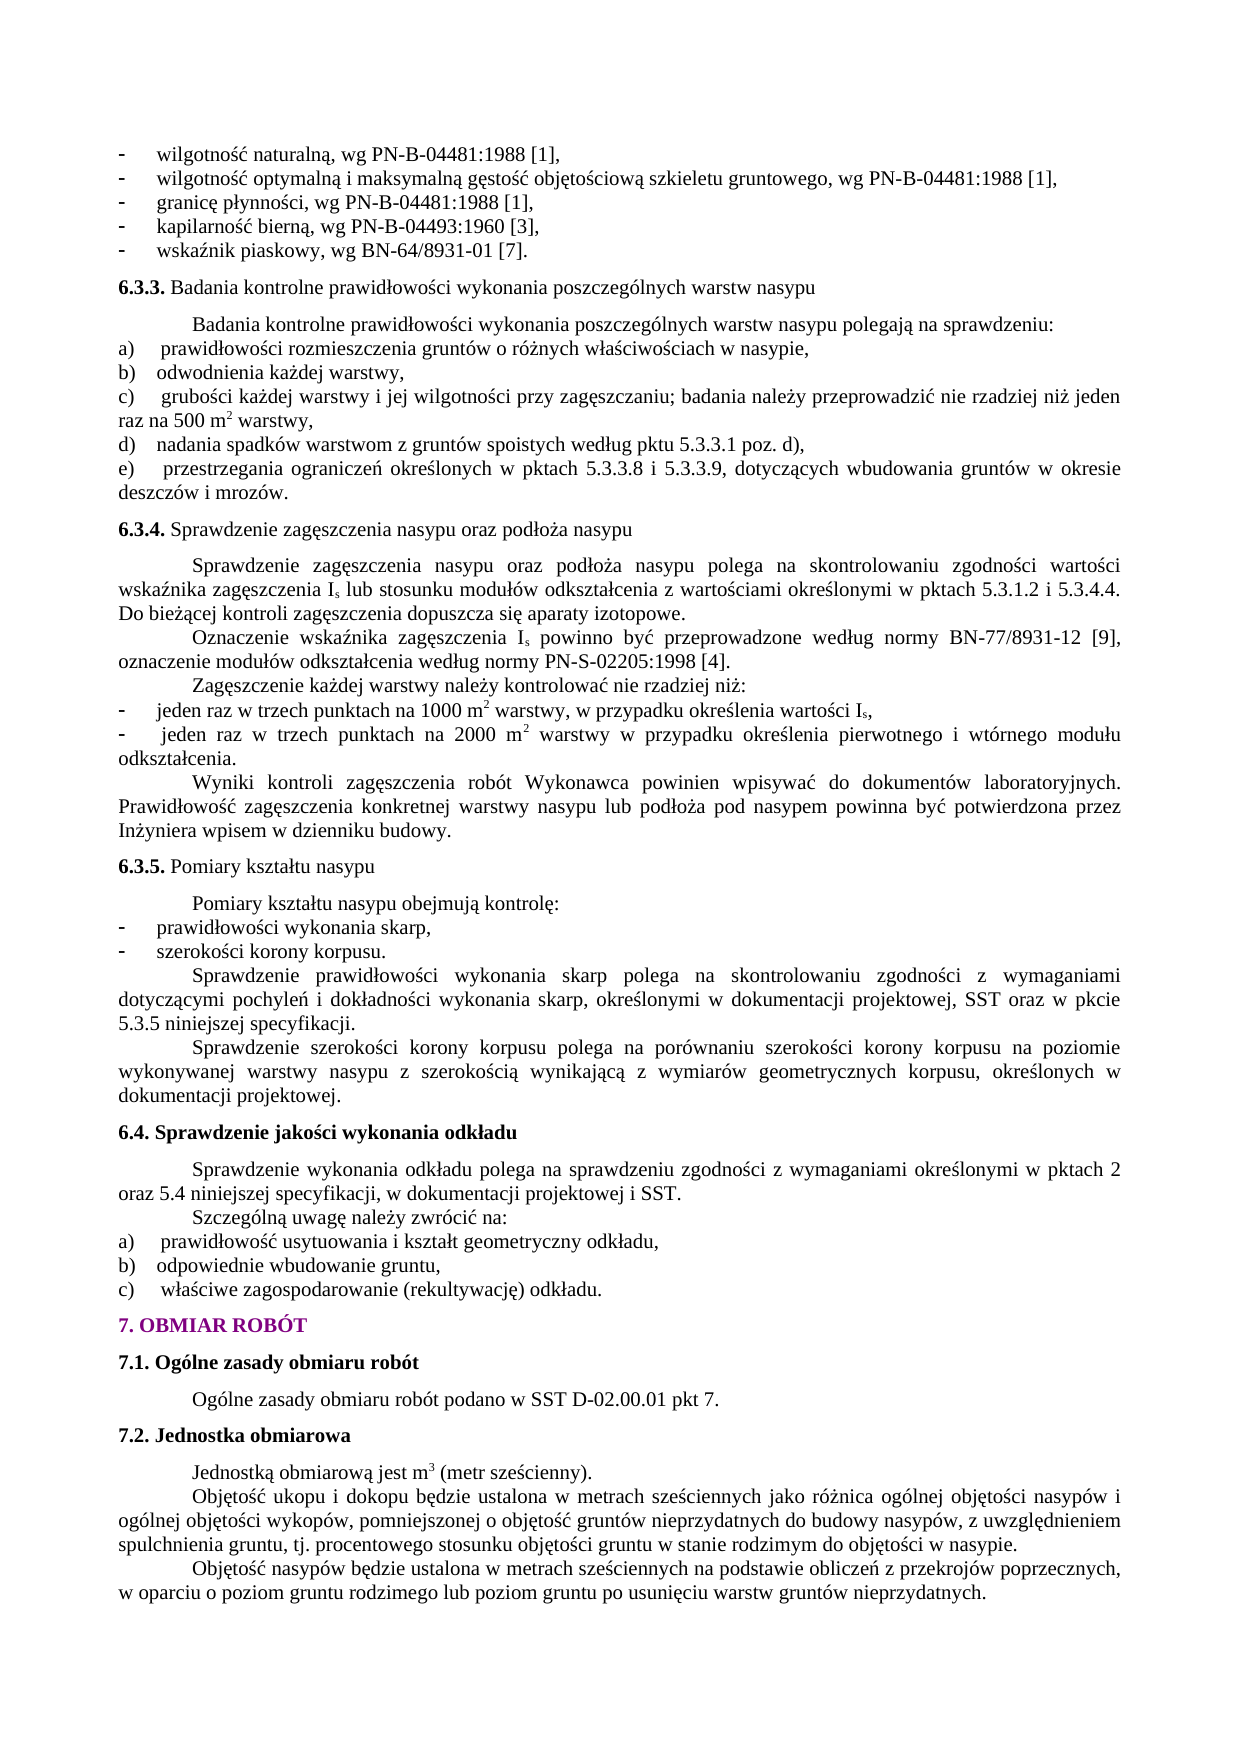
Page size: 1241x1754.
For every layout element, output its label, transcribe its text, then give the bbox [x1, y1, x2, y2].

text  szerokości korony korpusu. [118, 939, 1122, 963]
text 6.3.4. Sprawdzenie zagęszczenia nasypu oraz podłoża nasypu [118, 517, 1122, 541]
text  jeden raz w trzech punktach na warstwy, w przypadku określenia wartości Is, [118, 697, 1122, 722]
text 7.1. Ogólne zasady obmiaru robót [118, 1350, 1122, 1374]
text Zagęszczenie każdej warstwy należy kontrolować nie rzadziej niż: [118, 673, 1122, 697]
text Ogólne zasady obmiaru robót podano w SST D-02.00.01 pkt 7. [118, 1387, 1122, 1411]
text Oznaczenie wskaźnika zagęszczenia Is powinno być przeprowadzone według normy BN-77/8931-12 [9], oznaczenie modułów odkształcenia według normy PN-S-02205:1998 [4]. [118, 625, 1122, 673]
text b) odwodnienia każdej warstwy, [118, 360, 1122, 384]
text Badania kontrolne prawidłowości wykonania poszczególnych warstw nasypu polegają na sprawdzeniu: [118, 312, 1122, 336]
text 7. obmiar robót [118, 1313, 1122, 1337]
text  jeden raz w trzech punktach na warstwy w przypadku określenia pierwotnego i wtórnego modułu odkształcenia. [118, 722, 1122, 770]
text  wilgotność naturalną, wg PN-B-04481:1988 [1], [118, 142, 1122, 166]
text Sprawdzenie wykonania odkładu polega na sprawdzeniu zgodności z wymaganiami określonymi w pktach 2 oraz 5.4 niniejszej specyfikacji, w dokumentacji projektowej i SST. [118, 1157, 1122, 1205]
text Wyniki kontroli zagęszczenia robót Wykonawca powinien wpisywać do dokumentów laboratoryjnych. Prawidłowość zagęszczenia konkretnej warstwy nasypu lub podłoża pod nasypem powinna być potwierdzona przez Inżyniera wpisem w dzienniku budowy. [118, 770, 1122, 842]
list Pomiary kształtu nasypu obejmują kontrolę: [118, 891, 1122, 915]
text Szczególną uwagę należy zwrócić na: [118, 1205, 1122, 1229]
text  prawidłowości wykonania skarp, [118, 915, 1122, 939]
text c) właściwe zagospodarowanie (rekultywację) odkładu. [118, 1277, 1122, 1301]
text a) prawidłowość usytuowania i kształt geometryczny odkładu, [118, 1229, 1122, 1253]
text 7.2. Jednostka obmiarowa [118, 1423, 1122, 1447]
text b) odpowiednie wbudowanie gruntu, [118, 1253, 1122, 1277]
text 6.3.3. Badania kontrolne prawidłowości wykonania poszczególnych warstw nasypu [118, 275, 1122, 299]
text Sprawdzenie szerokości korony korpusu polega na porównaniu szerokości korony korpusu na poziomie wykonywanej warstwy nasypu z szerokością wynikającą z wymiarów geometrycznych korpusu, określonych w dokumentacji projektowej. [118, 1035, 1122, 1107]
text  wskaźnik piaskowy, wg BN-64/8931-01 [7]. [118, 238, 1122, 262]
text  granicę płynności, wg PN-B-04481:1988 [1], [118, 190, 1122, 214]
text e) przestrzegania ograniczeń określonych w pktach 5.3.3.8 i 5.3.3.9, dotyczących wbudowania gruntów w okresie deszczów i mrozów. [118, 456, 1122, 504]
text Objętość ukopu i dokopu będzie ustalona w metrach sześciennych jako różnica ogólnej objętości nasypów i ogólnej objętości wykopów, pomniejszonej o objętość gruntów nieprzydatnych do budowy nasypów, z uwzględnieniem spulchnienia gruntu, tj. procentowego stosunku objętości gruntu w stanie rodzimym do objętości w nasypie. [118, 1484, 1122, 1556]
text 6.4. Sprawdzenie jakości wykonania odkładu [118, 1120, 1122, 1144]
text d) nadania spadków warstwom z gruntów spoistych według pktu 5.3.3.1 poz. d), [118, 432, 1122, 456]
text  wilgotność optymalną i maksymalną gęstość objętościową szkieletu gruntowego, wg PN-B-04481:1988 [1], [118, 166, 1122, 190]
text a) prawidłowości rozmieszczenia gruntów o różnych właściwościach w nasypie, [118, 336, 1122, 360]
list 6.3.5. Pomiary kształtu nasypu [118, 854, 1122, 878]
text c) grubości każdej warstwy i jej wilgotności przy zagęszczaniu; badania należy przeprowadzić nie rzadziej niż jeden raz na warstwy, [118, 384, 1122, 432]
text Sprawdzenie prawidłowości wykonania skarp polega na skontrolowaniu zgodności z wymaganiami dotyczącymi pochyleń i dokładności wykonania skarp, określonymi w dokumentacji projektowej, SST oraz w pkcie 5.3.5 niniejszej specyfikacji. [118, 963, 1122, 1035]
text Objętość nasypów będzie ustalona w metrach sześciennych na podstawie obliczeń z przekrojów poprzecznych, w oparciu o poziom gruntu rodzimego lub poziom gruntu po usunięciu warstw gruntów nieprzydatnych. [118, 1556, 1122, 1604]
text Jednostką obmiarową jest m3 (metr sześcienny). [118, 1460, 1122, 1484]
text  kapilarność bierną, wg PN-B-04493:1960 [3], [118, 214, 1122, 238]
text Sprawdzenie zagęszczenia nasypu oraz podłoża nasypu polega na skontrolowaniu zgodności wartości wskaźnika zagęszczenia Is lub stosunku modułów odkształcenia z wartościami określonymi w pktach 5.3.1.2 i 5.3.4.4. Do bieżącej kontroli zagęszczenia dopuszcza się aparaty izotopowe. [118, 553, 1122, 625]
